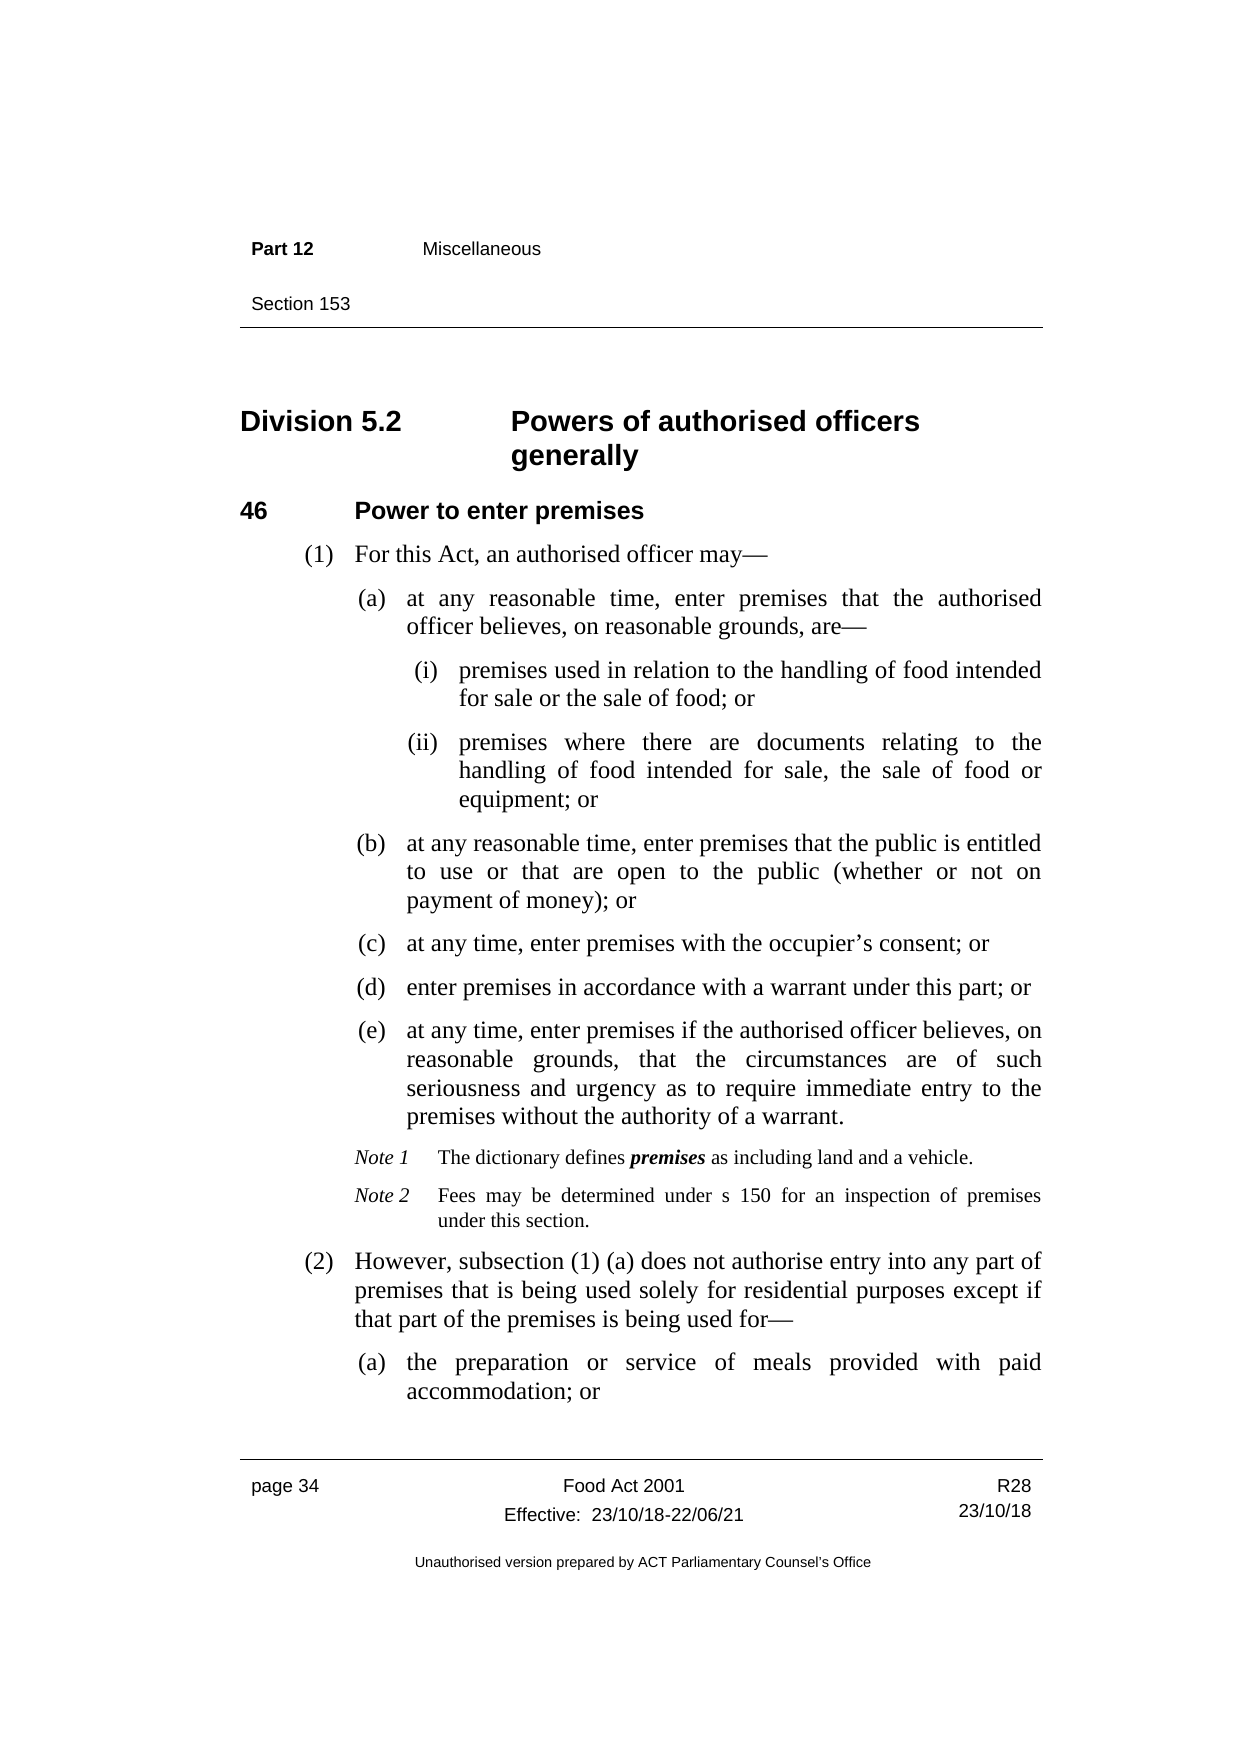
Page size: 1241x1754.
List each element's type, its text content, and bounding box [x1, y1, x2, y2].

text (i) premises used in relation to the handling of food intended for sale or the sale of food; or [240, 655, 1042, 712]
text Division 5.2 Powers of authorised officers generally [240, 404, 1042, 471]
text (b) at any reasonable time, enter premises that the public is entitled to use or that are open to the public (whether or not on payment of money); or [240, 828, 1042, 914]
text (1) For this Act, an authorised officer may— [240, 539, 1042, 568]
text (ii) premises where there are documents relating to the handling of food intended for sale, the sale of food or equipment; or [240, 727, 1042, 813]
text (e) at any time, enter premises if the authorised officer believes, on reasonable grounds, that the circumstances are of such seriousness and urgency as to require immediate entry to the premises without the authority of a warrant. [240, 1015, 1042, 1130]
text 46 Power to enter premises [240, 496, 1042, 525]
text Note 1 The dictionary defines premises as including land and a vehicle. [354, 1145, 1042, 1169]
text (a) at any reasonable time, enter premises that the authorised officer believes, on reasonable grounds, are— [240, 583, 1042, 640]
text (a) the preparation or service of meals provided with paid accommodation; or [240, 1347, 1042, 1404]
text (2) However, subsection (1) (a) does not authorise entry into any part of premises that is being used solely for residential purposes except if that part of the premises is being used for— [240, 1246, 1042, 1332]
text (d) enter premises in accordance with a warrant under this part; or [240, 972, 1042, 1001]
text (c) at any time, enter premises with the occupier’s consent; or [240, 928, 1042, 957]
text Note 2 Fees may be determined under s 150 for an inspection of premises under this section. [354, 1183, 1042, 1232]
